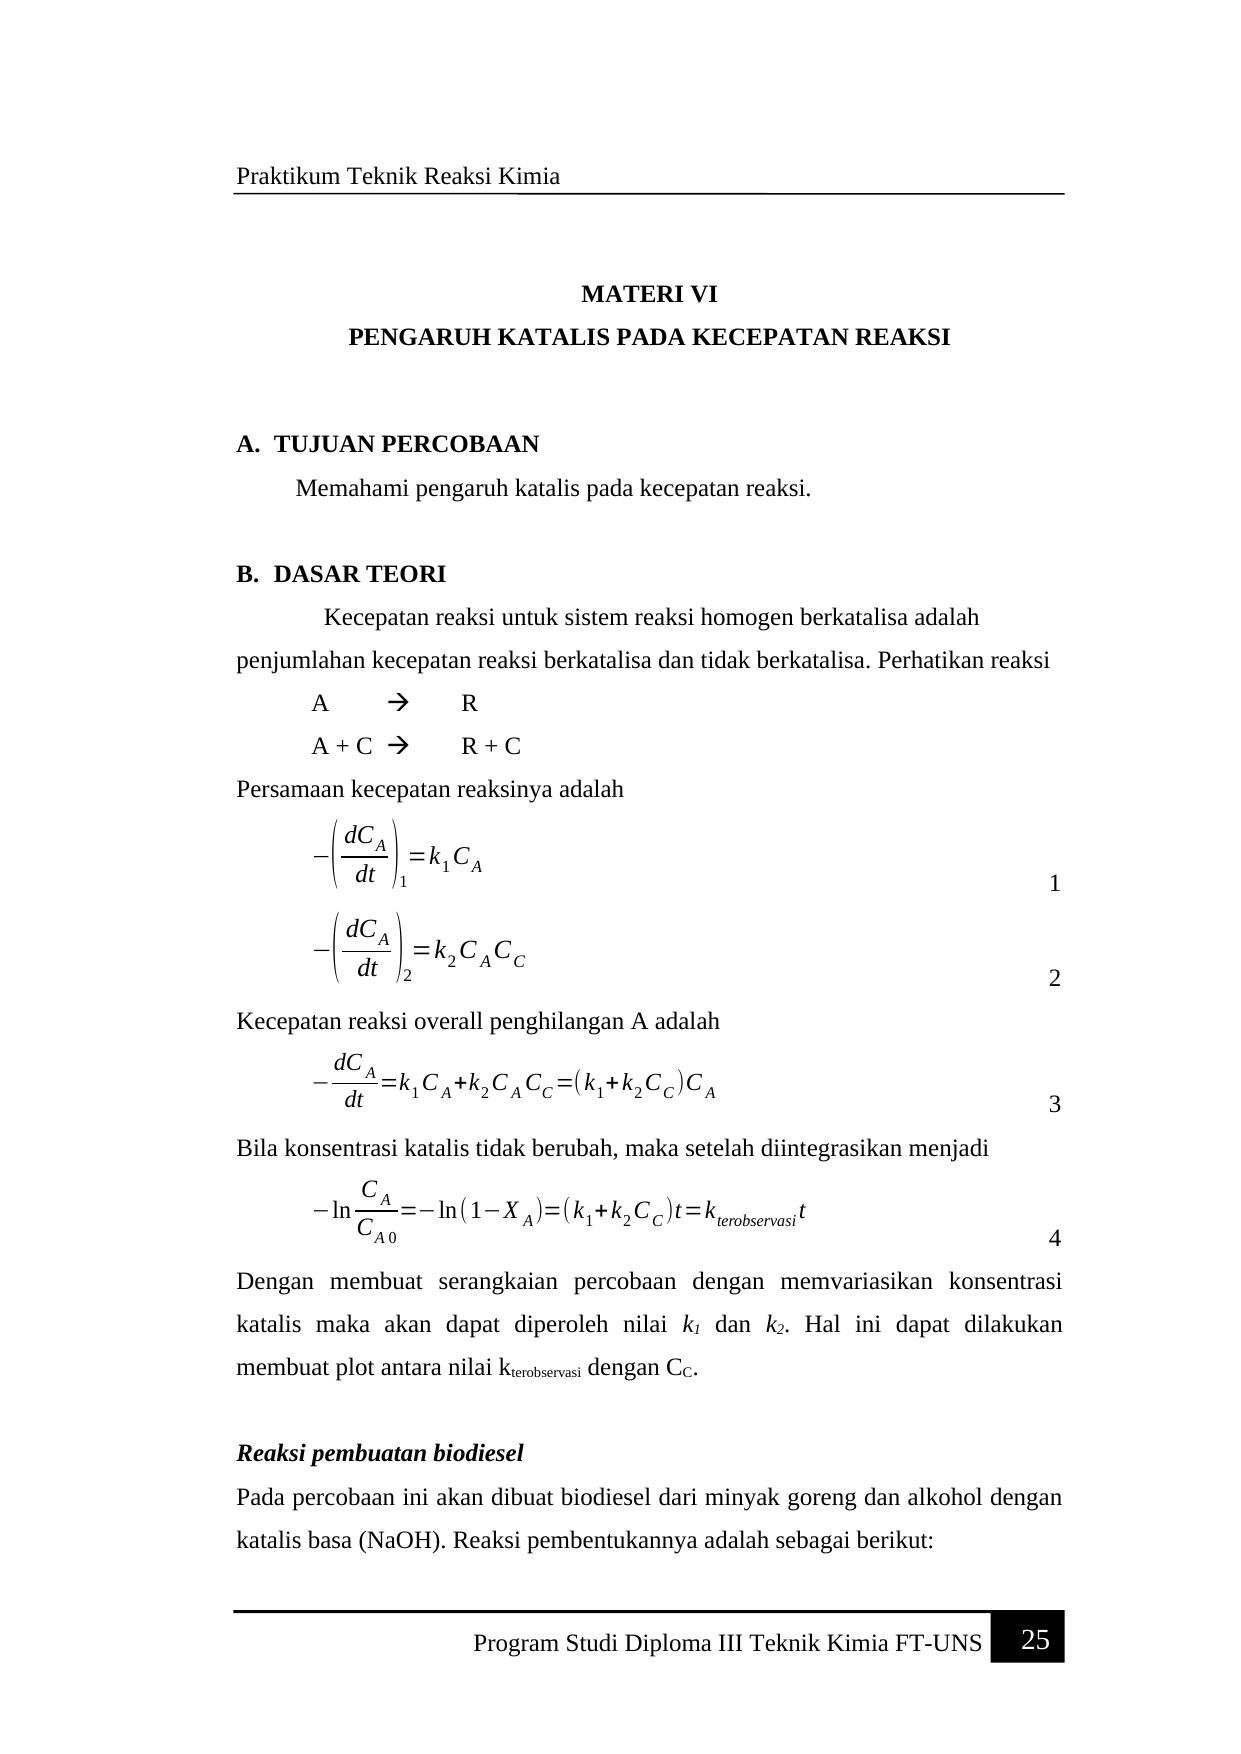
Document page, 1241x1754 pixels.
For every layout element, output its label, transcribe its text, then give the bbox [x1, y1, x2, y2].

text Persamaan kecepatan reaksinya adalah [236, 774, 1063, 803]
text A + C R + C [236, 731, 1063, 760]
text Memahami pengaruh katalis pada kecepatan reaksi. [236, 473, 1063, 501]
text Bila konsentrasi katalis tidak berubah, maka setelah diintegrasikan menjadi [236, 1133, 1063, 1161]
text 2 [236, 911, 1063, 991]
text 3 [236, 1049, 1063, 1118]
text Kecepatan reaksi untuk sistem reaksi homogen berkatalisa adalah penjumlahan kecepatan reaksi berkatalisa dan tidak berkatalisa. Perhatikan reaksi [236, 602, 1063, 674]
text Kecepatan reaksi overall penghilangan A adalah [236, 1006, 1063, 1034]
list TUJUAN PERCOBAAN [236, 429, 1063, 458]
text 4 [236, 1176, 1063, 1252]
text A R [236, 688, 1063, 717]
text Reaksi pembuatan biodiesel [236, 1438, 1063, 1467]
list MATERI VI [236, 279, 1063, 308]
text Pada percobaan ini akan dibuat biodiesel dari minyak goreng dan alkohol dengan katalis basa (NaOH). Reaksi pembentukannya adalah sebagai berikut: [236, 1482, 1063, 1553]
list PENGARUH KATALIS PADA KECEPATAN REAKSI [236, 322, 1063, 351]
text 1 [236, 818, 1063, 897]
text Dengan membuat serangkaian percobaan dengan memvariasikan konsentrasi katalis maka akan dapat diperoleh nilai k1 dan k2. Hal ini dapat dilakukan membuat plot antara nilai kterobservasi dengan CC. [236, 1266, 1063, 1381]
list DASAR TEORI [236, 559, 1063, 588]
